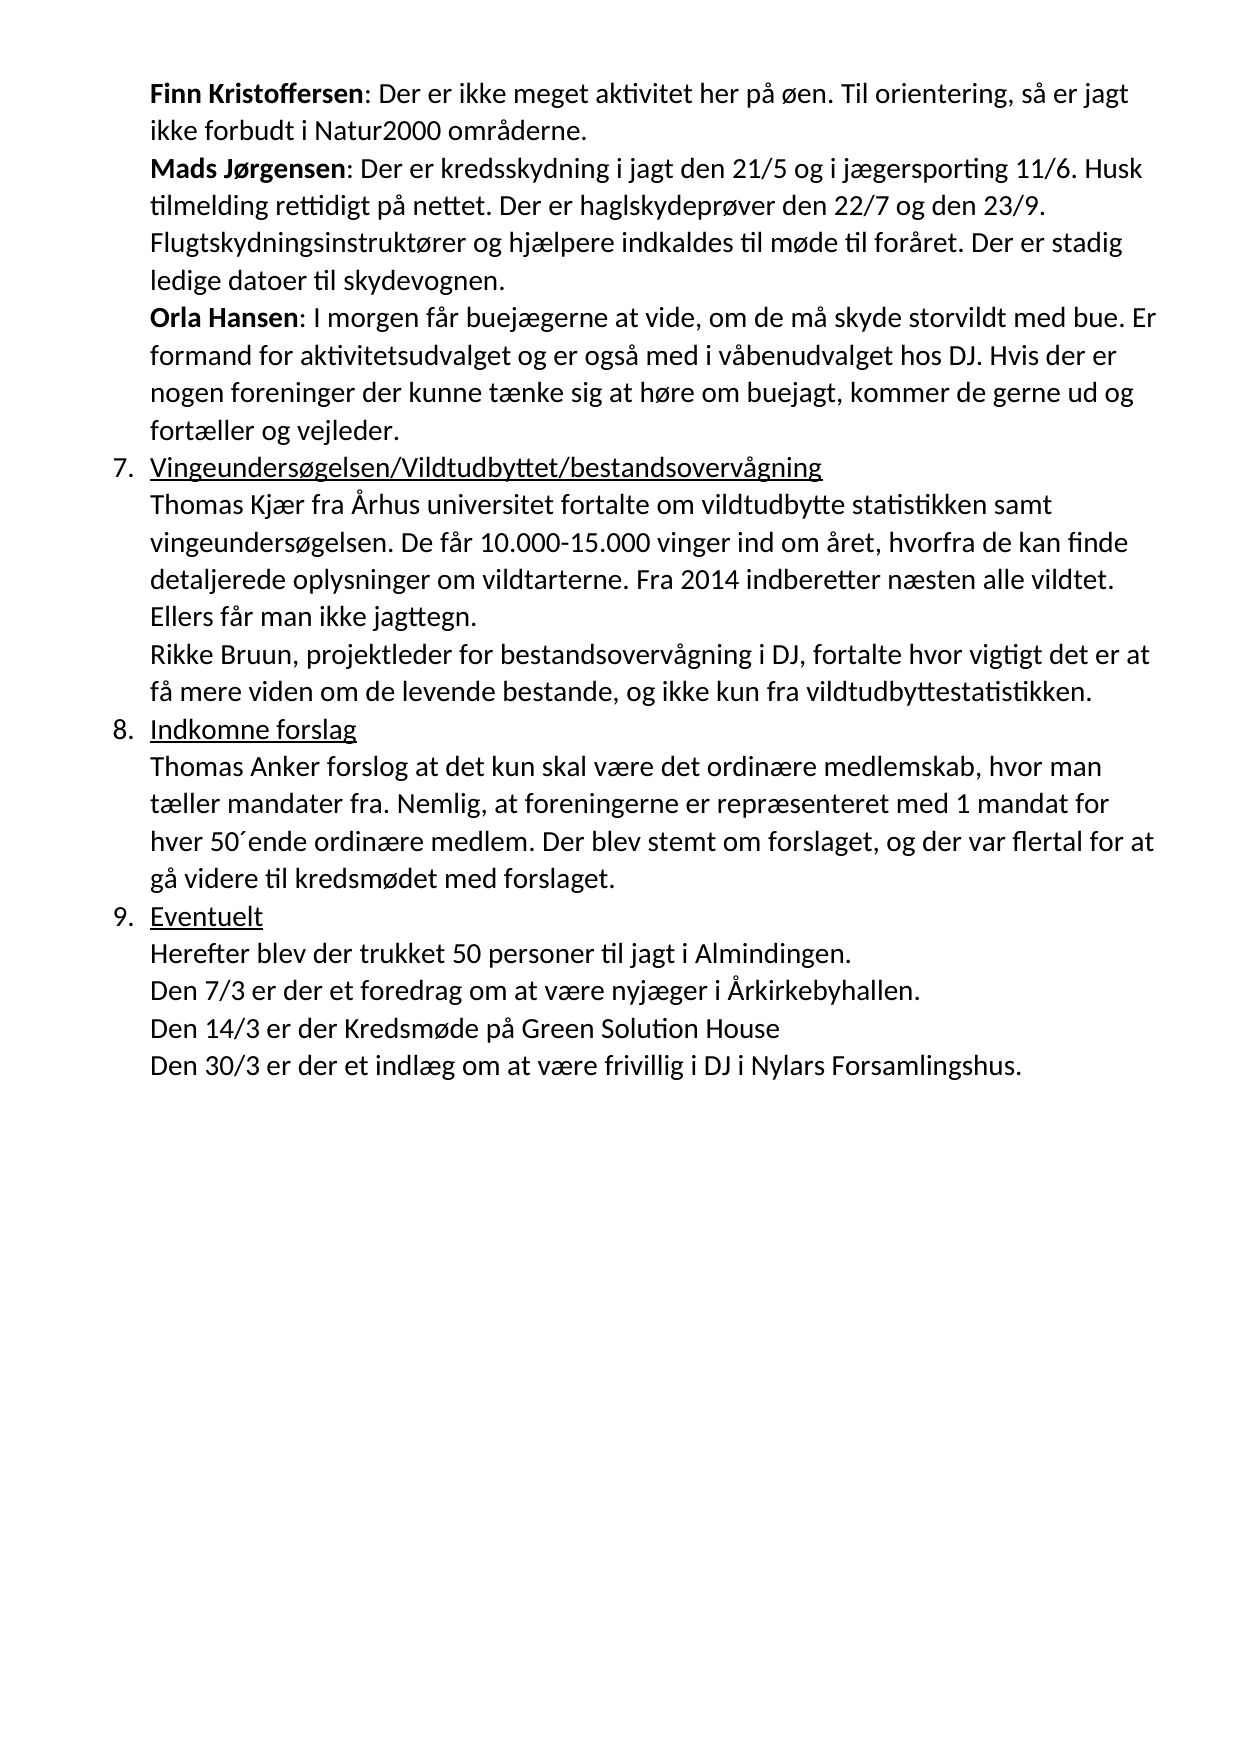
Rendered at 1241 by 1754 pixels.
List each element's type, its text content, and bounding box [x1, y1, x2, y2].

list Mads Jørgensen: Der er kredsskydning i jagt den 21/5 og i jægersporting 11/6. Husk tilmelding rettidigt på nettet. Der er haglskydeprøver den 22/7 og den 23/9. Flugtskydningsinstruktører og hjælpere indkaldes til møde til foråret. Der er stadig ledige datoer til skydevognen. [150, 150, 1165, 298]
list Finn Kristoffersen: Der er ikke meget aktivitet her på øen. Til orientering, så er jagt ikke forbudt i Natur2000 områderne. [150, 75, 1165, 148]
list Den 7/3 er der et foredrag om at være nyjæger i Årkirkebyhallen. [150, 972, 1165, 1008]
list Thomas Kjær fra Århus universitet fortalte om vildtudbytte statistikken samt vingeundersøgelsen. De får 10.000-15.000 vinger ind om året, hvorfra de kan finde detaljerede oplysninger om vildtarterne. Fra 2014 indberetter næsten alle vildtet. Ellers får man ikke jagttegn. [150, 486, 1165, 634]
list Thomas Anker forslog at det kun skal være det ordinære medlemskab, hvor man tæller mandater fra. Nemlig, at foreningerne er repræsenteret med 1 mandat for hver 50´ende ordinære medlem. Der blev stemt om forslaget, og der var flertal for at gå videre til kredsmødet med forslaget. [150, 748, 1165, 896]
list Den 30/3 er der et indlæg om at være frivillig i DJ i Nylars Forsamlingshus. [150, 1047, 1165, 1083]
list Orla Hansen: I morgen får buejægerne at vide, om de må skyde storvildt med bue. Er formand for aktivitetsudvalget og er også med i våbenudvalget hos DJ. Hvis der er nogen foreninger der kunne tænke sig at høre om buejagt, kommer de gerne ud og fortæller og vejleder. [150, 299, 1165, 447]
list Indkomne forslag [112, 711, 1165, 746]
list Rikke Bruun, projektleder for bestandsovervågning i DJ, fortalte hvor vigtigt det er at få mere viden om de levende bestande, og ikke kun fra vildtudbyttestatistikken. [150, 636, 1165, 709]
list Den 14/3 er der Kredsmøde på Green Solution House [150, 1010, 1165, 1046]
list Eventuelt [112, 898, 1165, 933]
list Vingeundersøgelsen/Vildtudbyttet/bestandsovervågning [112, 449, 1165, 484]
list Herefter blev der trukket 50 personer til jagt i Almindingen. [150, 935, 1165, 971]
